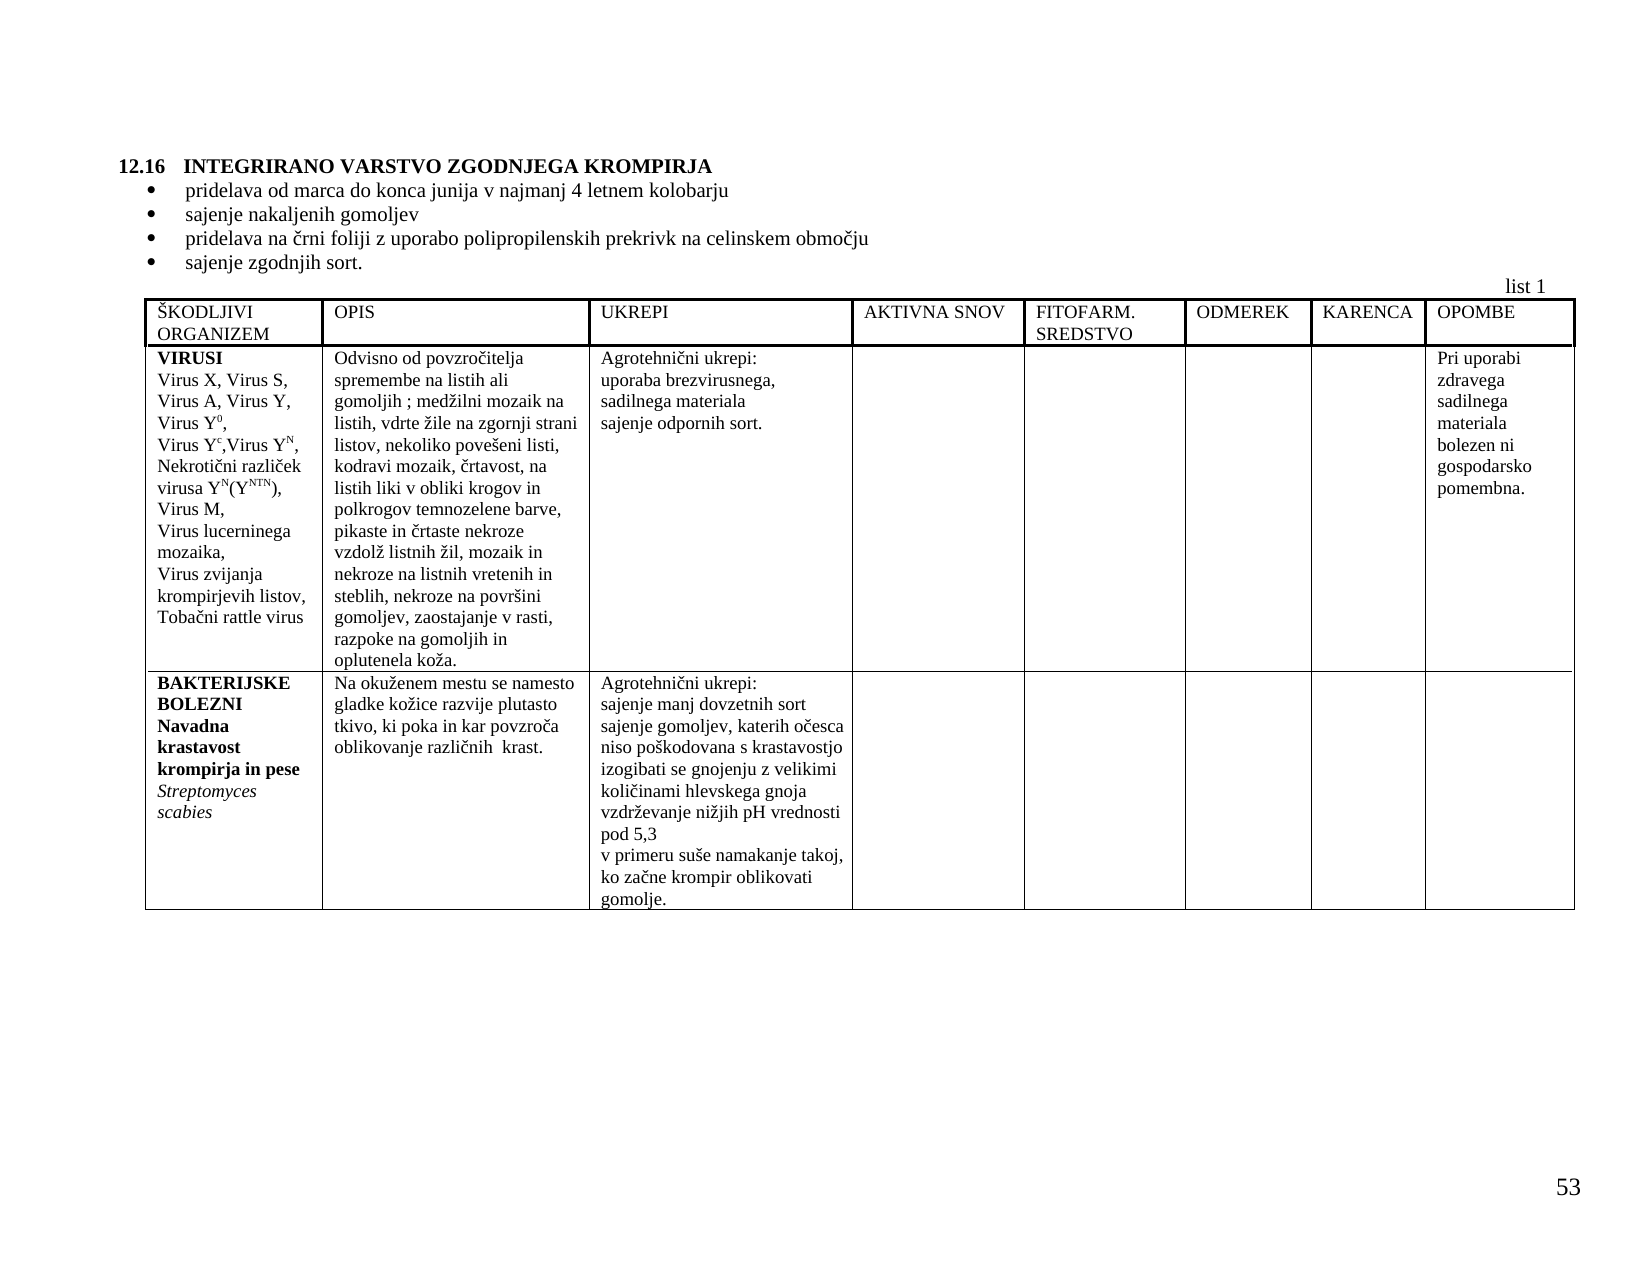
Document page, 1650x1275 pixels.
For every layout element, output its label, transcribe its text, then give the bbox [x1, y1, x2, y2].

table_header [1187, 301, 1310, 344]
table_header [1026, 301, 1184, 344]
text list 1 [1428, 274, 1605, 298]
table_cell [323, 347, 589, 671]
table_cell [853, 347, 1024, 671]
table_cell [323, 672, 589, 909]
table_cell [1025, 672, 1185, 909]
list sajenje zgodnjih sort. [148, 250, 1581, 274]
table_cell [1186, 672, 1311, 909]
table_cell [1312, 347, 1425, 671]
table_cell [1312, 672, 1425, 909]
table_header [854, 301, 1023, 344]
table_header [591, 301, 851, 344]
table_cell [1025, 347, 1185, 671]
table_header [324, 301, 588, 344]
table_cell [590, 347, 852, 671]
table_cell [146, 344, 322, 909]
list sajenje nakaljenih gomoljev [148, 202, 1581, 226]
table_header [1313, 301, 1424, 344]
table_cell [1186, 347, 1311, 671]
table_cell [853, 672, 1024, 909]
list pridelava na črni foliji z uporabo polipropilenskih prekrivk na celinskem območju [148, 226, 1581, 250]
list pridelava od marca do konca junija v najmanj 4 letnem kolobarju [148, 178, 1581, 202]
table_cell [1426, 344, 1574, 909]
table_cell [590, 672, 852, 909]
subtitle INTEGRIRANO VARSTVO ZGODNJEGA KROMPIRJA [118, 153, 1581, 178]
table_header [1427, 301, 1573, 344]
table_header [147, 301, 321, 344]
